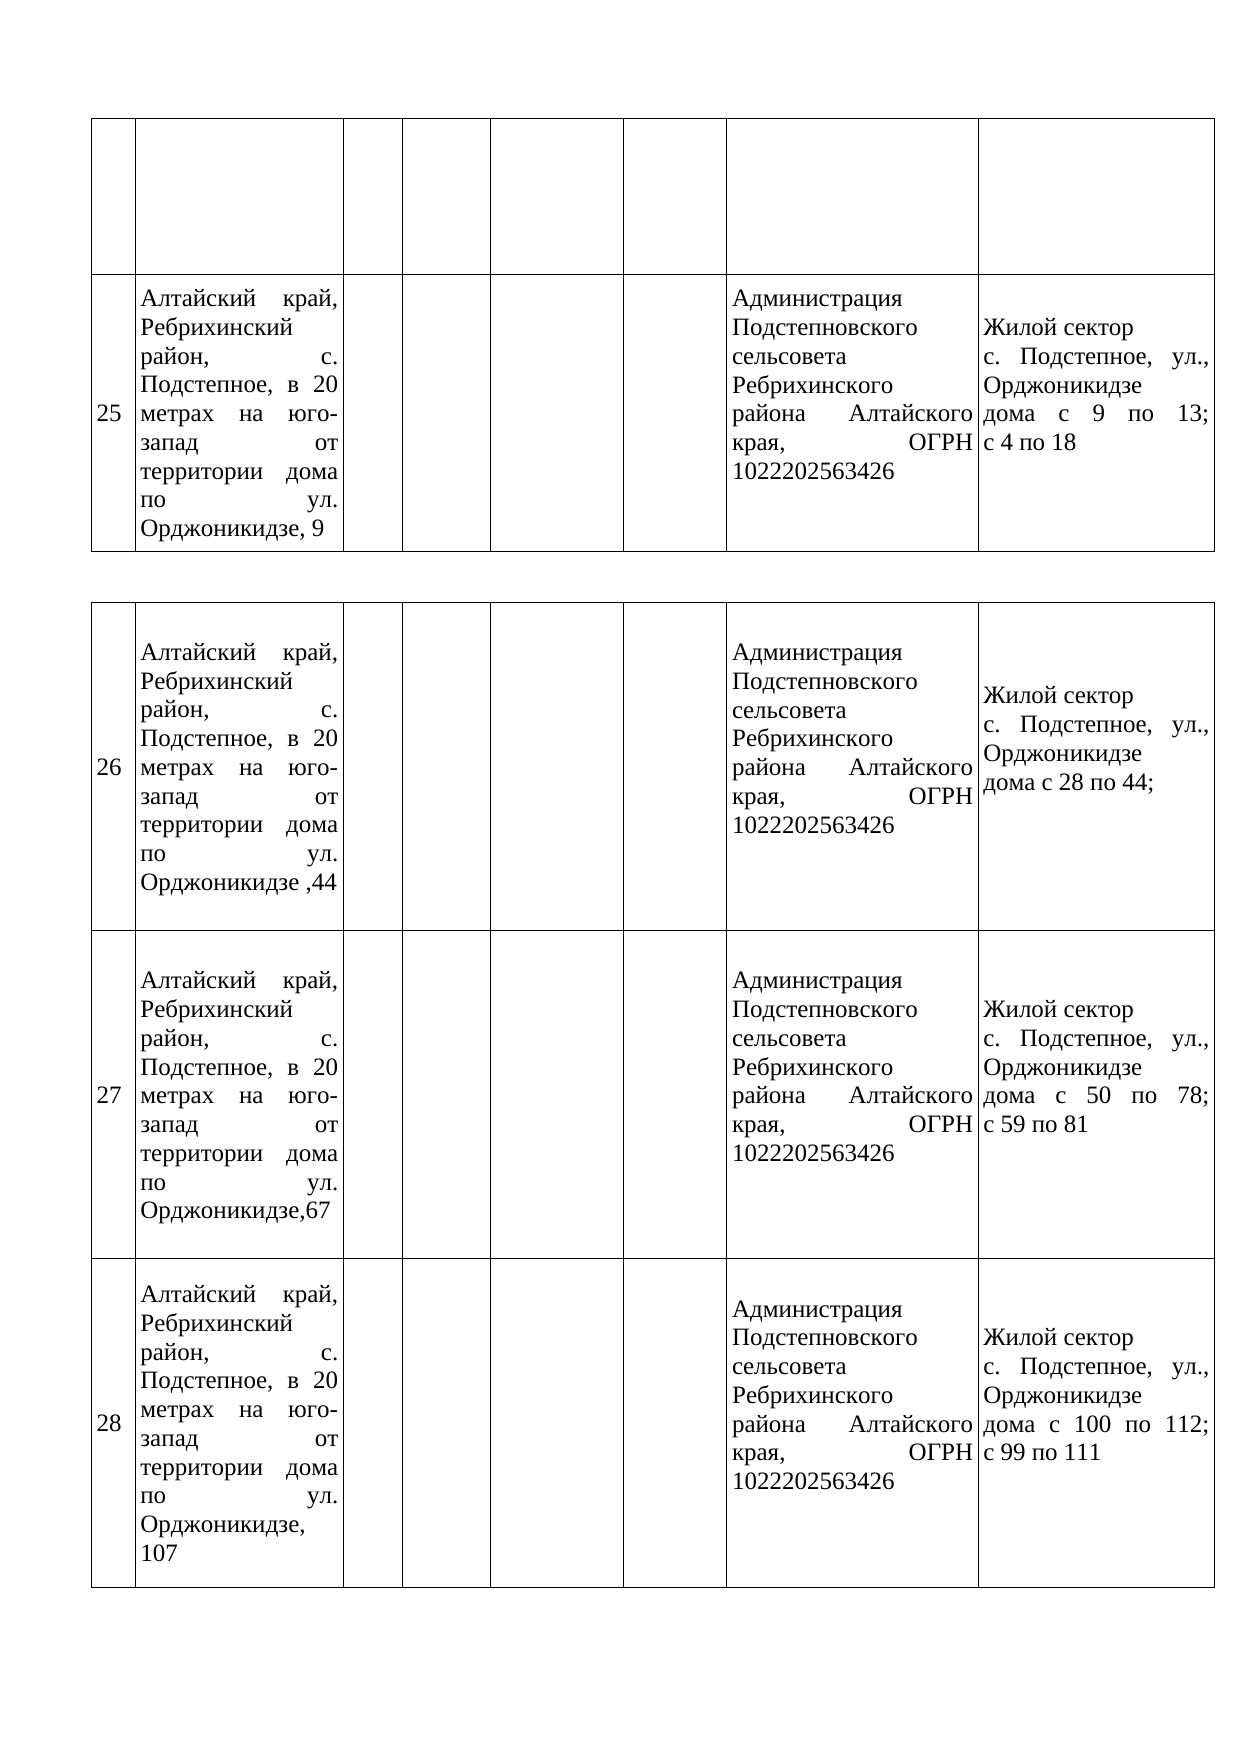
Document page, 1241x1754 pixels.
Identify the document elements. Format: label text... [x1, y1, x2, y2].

table_cell [344, 275, 402, 551]
table_cell [403, 275, 490, 551]
table_header Жилой сектор с. Подстепное, ул., Орджоникидзе дома с 28 по 44; [979, 603, 1214, 930]
table_header Администрация Подстепновского сельсовета Ребрихинского района Алтайского края, ОГРН 1022202563426 [727, 603, 978, 930]
table_header [344, 603, 402, 930]
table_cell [136, 119, 343, 273]
table_cell [624, 275, 726, 551]
table_header Алтайский край, Ребрихинский район, с. Подстепное, в 20 метрах на юго-запад от территории дома по ул. Орджоникидзе ,44 [136, 603, 343, 930]
table_cell [344, 119, 402, 273]
table_cell Жилой сектор с. Подстепное, ул., Орджоникидзе дома с 9 по 13; с 4 по 18 [979, 275, 1214, 551]
table_header [403, 603, 490, 930]
table_cell [624, 1259, 726, 1587]
table_header [624, 603, 726, 930]
table_cell Администрация Подстепновского сельсовета Ребрихинского района Алтайского края, ОГРН 1022202563426 [727, 1259, 978, 1587]
table_cell [403, 1259, 490, 1587]
table_cell 24 [92, 119, 135, 273]
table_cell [979, 119, 1214, 273]
table_cell [491, 119, 623, 273]
table_cell Алтайский край, Ребрихинский район, с. Подстепное, в 20 метрах на юго-запад от территории дома по ул. Орджоникидзе,67 [136, 931, 343, 1258]
table_cell [624, 931, 726, 1258]
table_cell [491, 931, 623, 1258]
table_cell 25 [92, 275, 135, 551]
table_cell [344, 1259, 402, 1587]
table_cell Алтайский край, Ребрихинский район, с. Подстепное, в 20 метрах на юго-запад от территории дома по ул. Орджоникидзе, 107 [136, 1259, 343, 1587]
table_cell 28 [92, 1259, 135, 1587]
table_header 26 [92, 603, 135, 930]
table_cell [403, 119, 490, 273]
table_cell [491, 275, 623, 551]
table_cell [403, 931, 490, 1258]
table_cell Алтайский край, Ребрихинский район, с. Подстепное, в 20 метрах на юго-запад от территории дома по ул. Орджоникидзе, 9 [136, 275, 343, 551]
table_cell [727, 119, 978, 273]
table_cell Администрация Подстепновского сельсовета Ребрихинского района Алтайского края, ОГРН 1022202563426 [727, 931, 978, 1258]
table_cell Жилой сектор с. Подстепное, ул., Орджоникидзе дома с 50 по 78; с 59 по 81 [979, 931, 1214, 1258]
table_cell [624, 119, 726, 273]
table_cell Администрация Подстепновского сельсовета Ребрихинского района Алтайского края, ОГРН 1022202563426 [727, 275, 978, 551]
table_header [491, 603, 623, 930]
table_cell [491, 1259, 623, 1587]
table_cell 27 [92, 931, 135, 1258]
table_cell Жилой сектор с. Подстепное, ул., Орджоникидзе дома с 100 по 112; с 99 по 111 [979, 1259, 1214, 1587]
table_cell [344, 931, 402, 1258]
